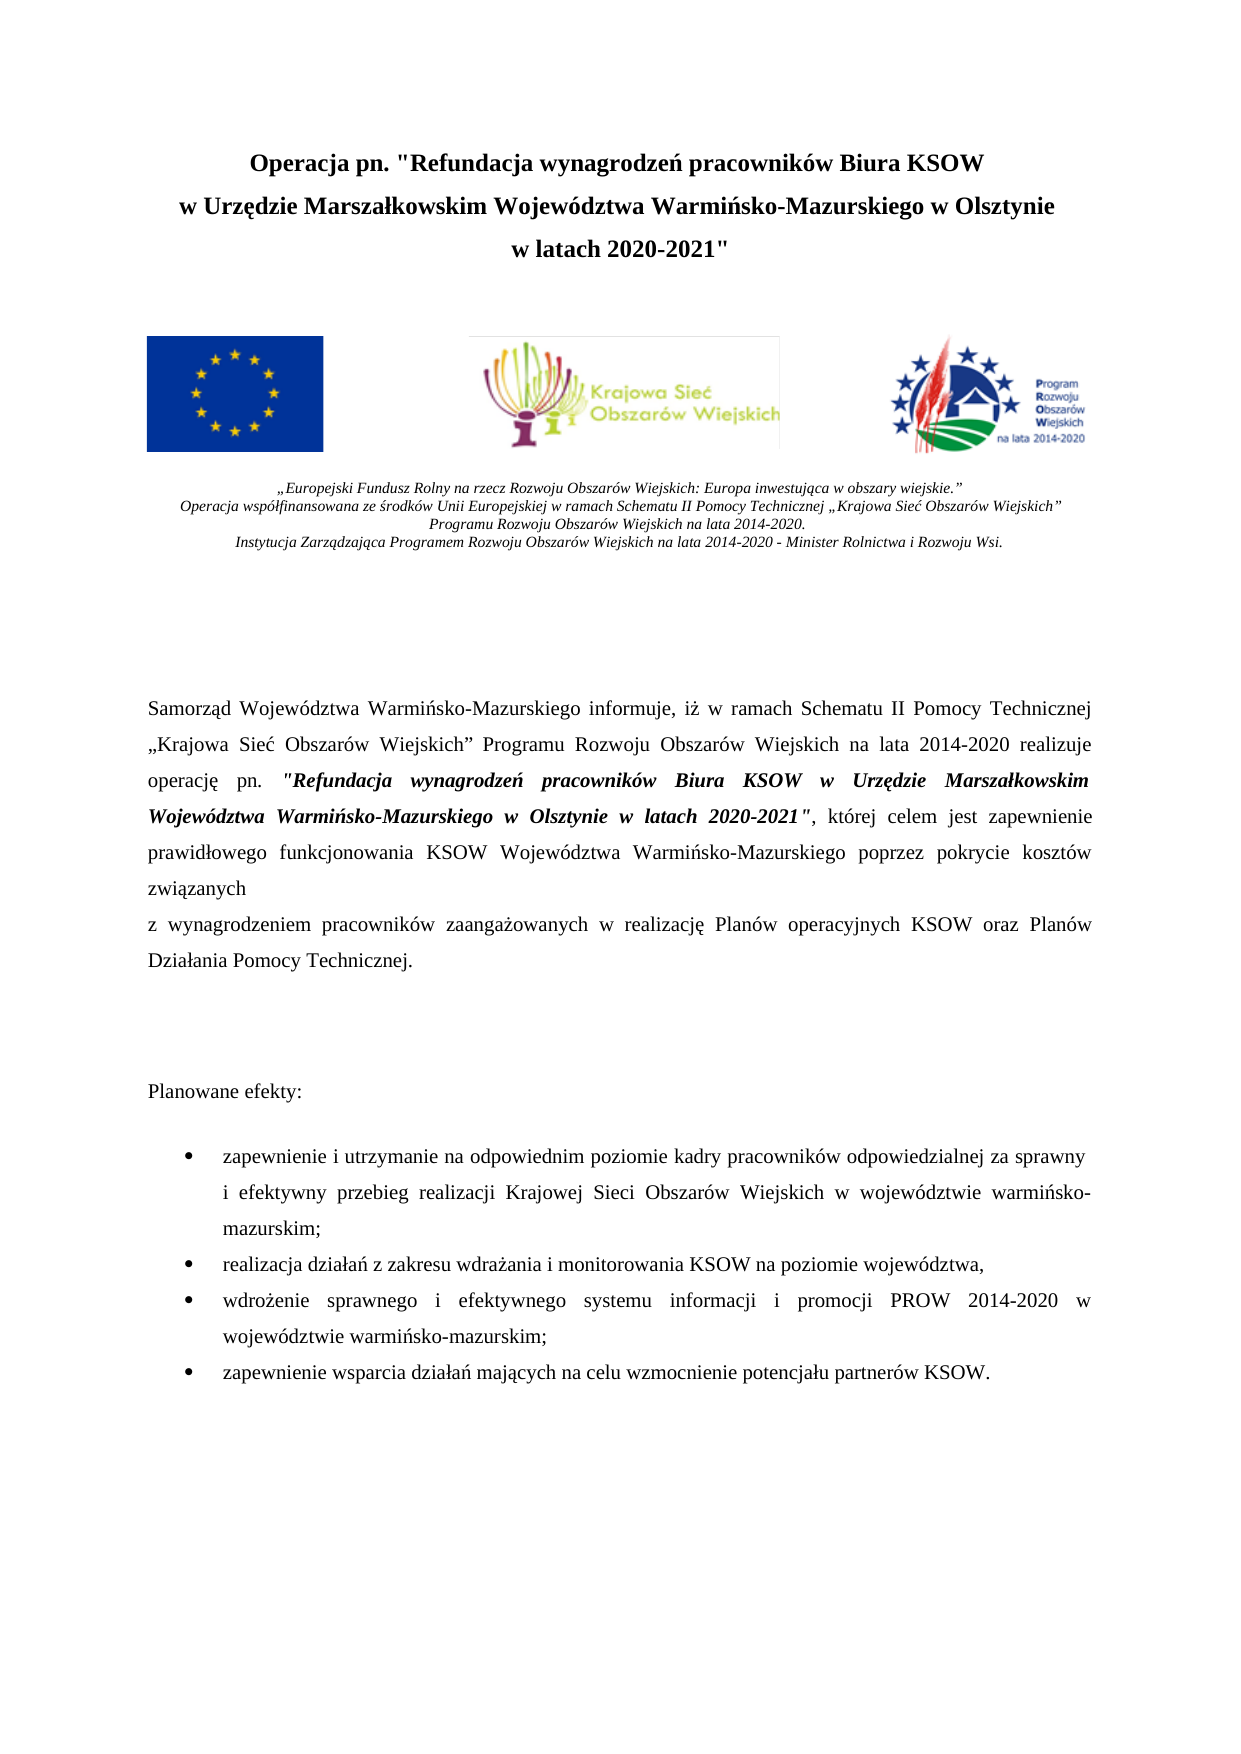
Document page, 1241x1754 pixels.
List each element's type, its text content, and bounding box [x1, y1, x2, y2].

text Planowane efekty: [148, 1078, 1093, 1103]
picture [882, 328, 1098, 462]
list wdrożenie sprawnego i efektywnego systemu informacji i promocji PROW 2014-2020 w województwie warmińsko-mazurskim; [185, 1288, 1093, 1348]
text Samorząd Województwa Warmińsko-Mazurskiego informuje, iż w ramach Schematu II Pomocy Technicznej „Krajowa Sieć Obszarów Wiejskich” Programu Rozwoju Obszarów Wiejskich na lata 2014-2020 realizuje operację pn. "Refundacja wynagrodzeń pracowników Biura KSOW w Urzędzie Marszałkowskim Województwa Warmińsko-Mazurskiego w Olsztynie w latach 2020-2021", której celem jest zapewnienie prawidłowego funkcjonowania KSOW Województwa Warmińsko-Mazurskiego poprzez pokrycie kosztów związanych z wynagrodzeniem pracowników zaangażowanych w realizację Planów operacyjnych KSOW oraz Planów Działania Pomocy Technicznej. [148, 696, 1093, 972]
text „Europejski Fundusz Rolny na rzecz Rozwoju Obszarów Wiejskich: Europa inwestująca w obszary wiejskie.” Operacja współfinansowana ze środków Unii Europejskiej w ramach Schematu II Pomocy Technicznej „Krajowa Sieć Obszarów Wiejskich” Programu Rozwoju Obszarów Wiejskich na lata 2014-2020. Instytucja Zarządzająca Programem Rozwoju Obszarów Wiejskich na lata 2014-2020 - Minister Rolnictwa i Rozwoju Wsi. [148, 479, 1093, 551]
text Operacja pn. "Refundacja wynagrodzeń pracowników Biura KSOW w Urzędzie Marszałkowskim Województwa Warmińsko-Mazurskiego w Olsztynie w latach 2020-2021" [148, 148, 1093, 263]
list realizacja działań z zakresu wdrażania i monitorowania KSOW na poziomie województwa, [185, 1252, 1093, 1276]
list zapewnienie i utrzymanie na odpowiednim poziomie kadry pracowników odpowiedzialnej za sprawny i efektywny przebieg realizacji Krajowej Sieci Obszarów Wiejskich w województwie warmińsko-mazurskim; [185, 1144, 1093, 1240]
picture [467, 335, 780, 447]
picture [146, 336, 324, 452]
list zapewnienie wsparcia działań mających na celu wzmocnienie potencjału partnerów KSOW. [185, 1360, 1093, 1384]
